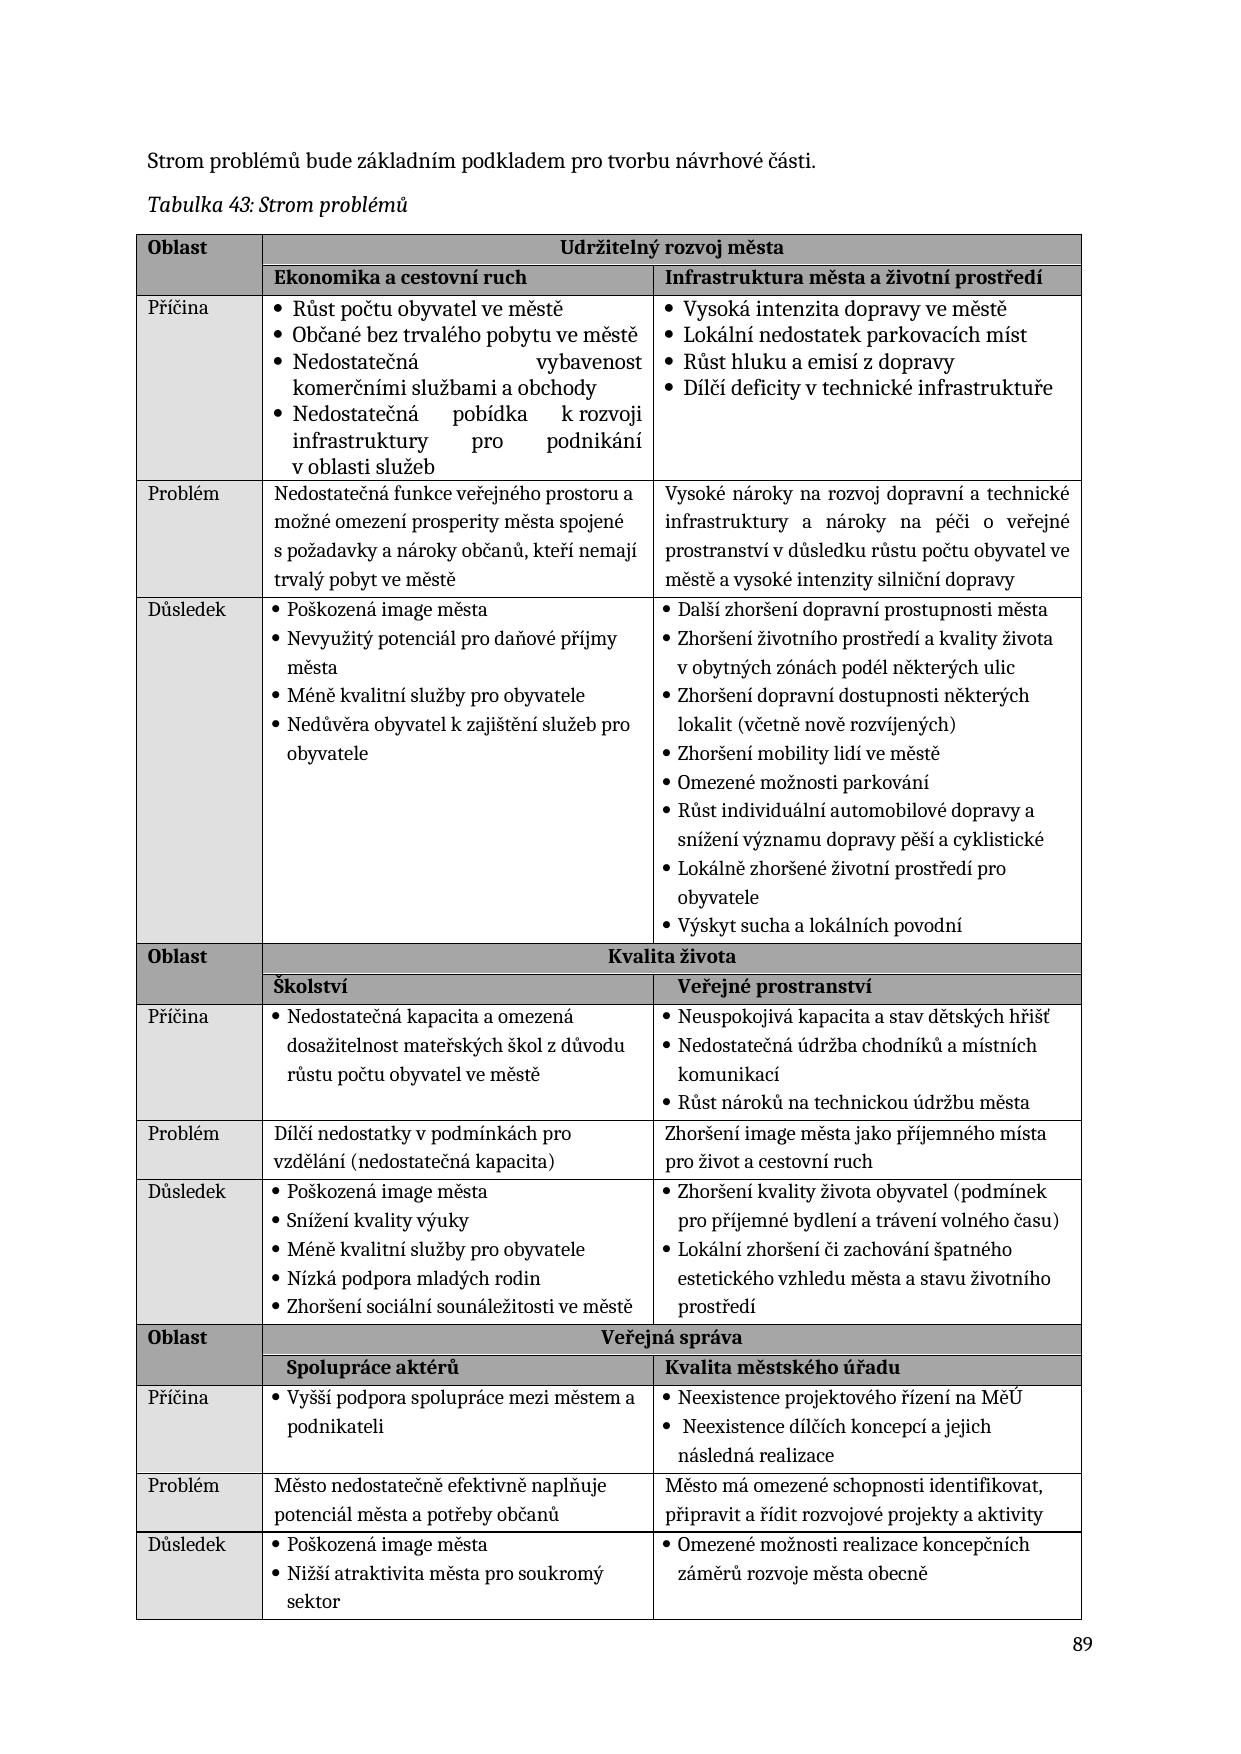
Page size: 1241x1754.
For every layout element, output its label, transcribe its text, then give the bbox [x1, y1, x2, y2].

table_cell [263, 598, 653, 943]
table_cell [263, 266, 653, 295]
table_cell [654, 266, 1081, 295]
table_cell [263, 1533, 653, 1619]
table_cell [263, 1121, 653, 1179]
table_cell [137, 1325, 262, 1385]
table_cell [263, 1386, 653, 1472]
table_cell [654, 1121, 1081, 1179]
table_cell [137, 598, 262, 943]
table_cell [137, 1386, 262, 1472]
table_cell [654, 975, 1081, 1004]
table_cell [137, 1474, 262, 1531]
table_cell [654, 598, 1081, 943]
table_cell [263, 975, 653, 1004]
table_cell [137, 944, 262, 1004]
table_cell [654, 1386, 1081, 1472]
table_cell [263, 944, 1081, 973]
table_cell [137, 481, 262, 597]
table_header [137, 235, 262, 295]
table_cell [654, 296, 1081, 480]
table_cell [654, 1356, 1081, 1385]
text Strom problémů bude základním podkladem pro tvorbu návrhové části. [148, 148, 1093, 174]
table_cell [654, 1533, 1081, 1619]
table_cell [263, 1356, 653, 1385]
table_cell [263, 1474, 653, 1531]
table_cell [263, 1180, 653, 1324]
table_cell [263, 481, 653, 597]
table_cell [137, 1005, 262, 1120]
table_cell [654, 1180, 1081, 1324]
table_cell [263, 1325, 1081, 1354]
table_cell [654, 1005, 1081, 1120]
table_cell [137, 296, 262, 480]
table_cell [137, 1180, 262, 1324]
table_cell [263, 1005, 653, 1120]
text Tabulka 43: Strom problémů [148, 192, 1093, 218]
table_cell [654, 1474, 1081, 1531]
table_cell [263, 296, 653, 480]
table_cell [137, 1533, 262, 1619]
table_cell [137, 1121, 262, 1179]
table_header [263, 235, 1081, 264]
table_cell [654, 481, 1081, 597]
